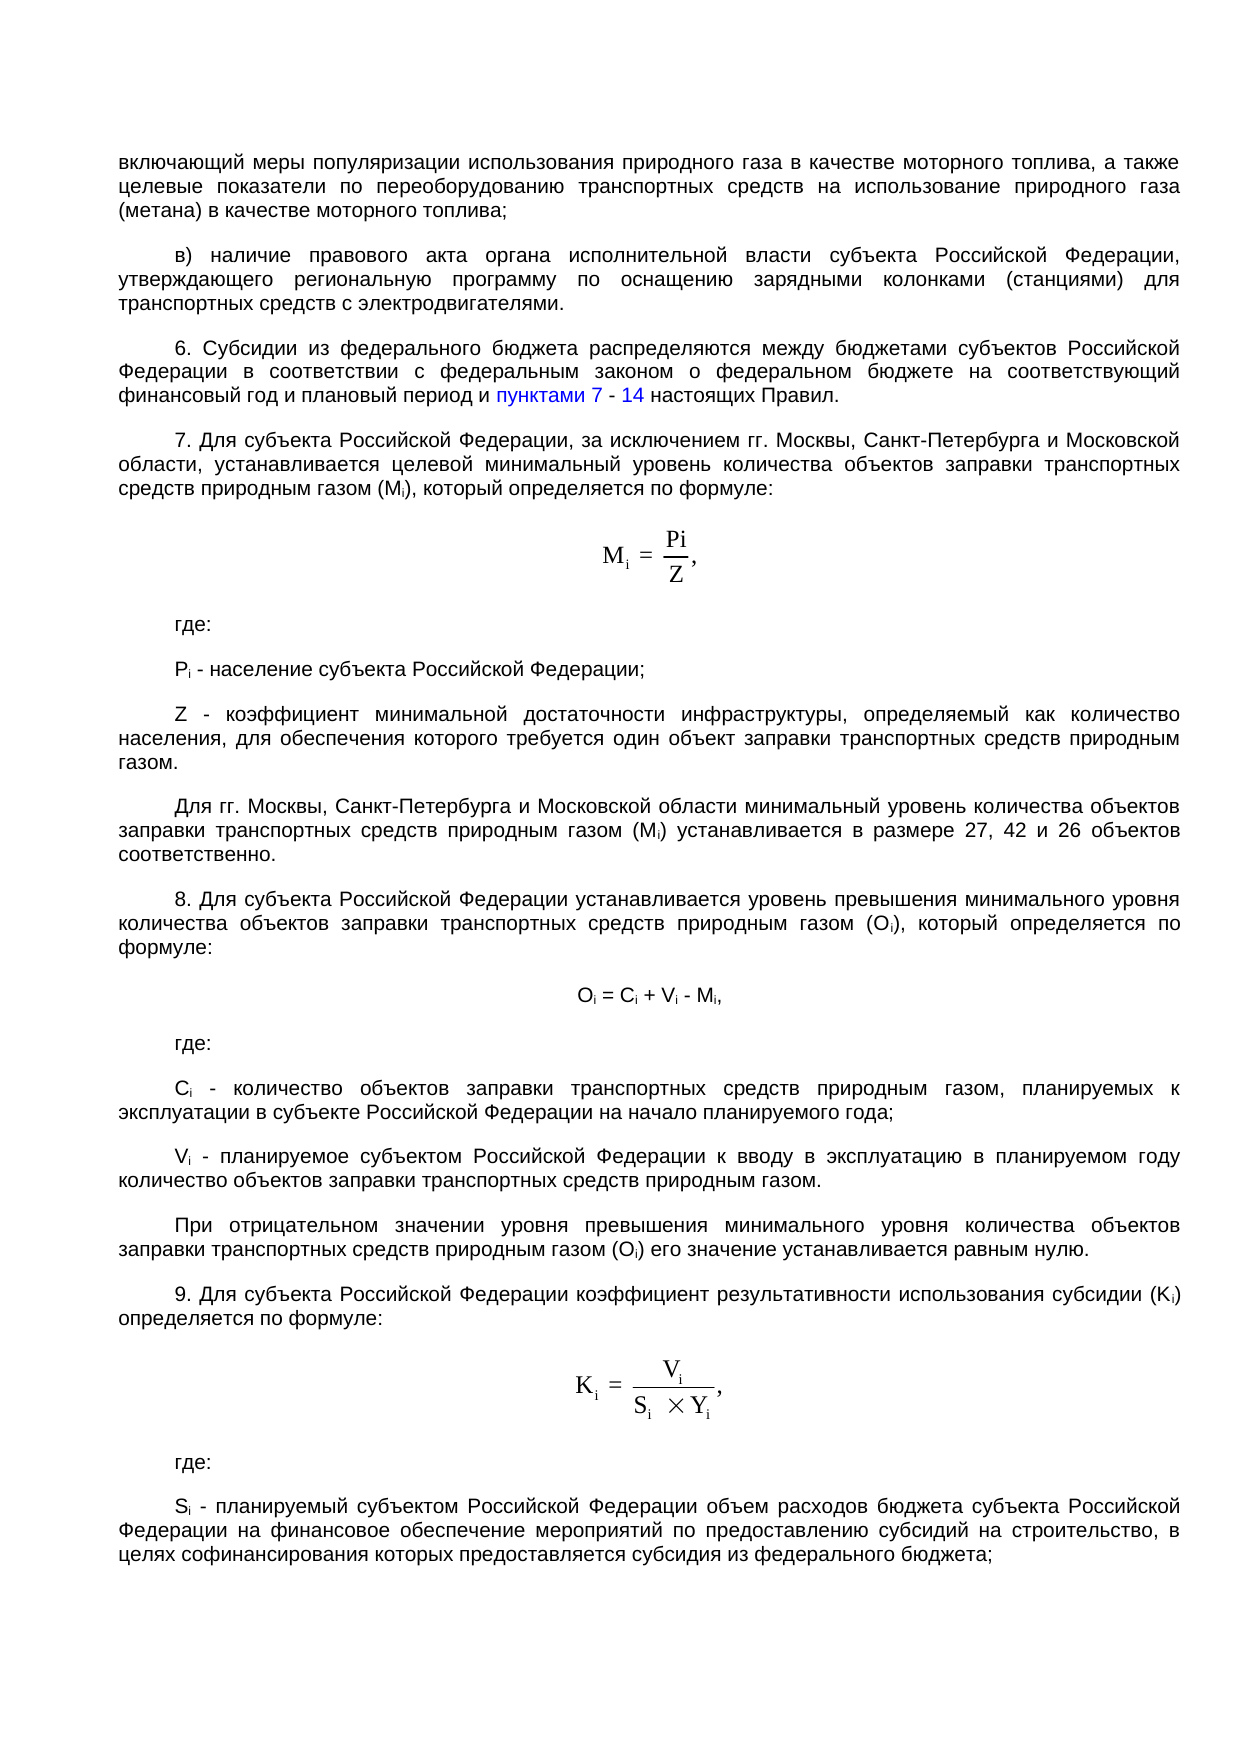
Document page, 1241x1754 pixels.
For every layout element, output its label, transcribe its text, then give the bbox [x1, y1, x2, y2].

text Oi = Ci + Vi - Mi, [118, 983, 1181, 1007]
text где: [118, 612, 1181, 636]
text 8. Для субъекта Российской Федерации устанавливается уровень превышения минимального уровня количества объектов заправки транспортных средств природным газом (Oi), который определяется по формуле: [118, 887, 1181, 959]
text где: [118, 1031, 1181, 1055]
text Z - коэффициент минимальной достаточности инфраструктуры, определяемый как количество населения, для обеспечения которого требуется один объект заправки транспортных средств природным газом. [118, 702, 1181, 773]
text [118, 150, 1181, 222]
text Для гг. Москвы, Санкт-Петербурга и Московской области минимальный уровень количества объектов заправки транспортных средств природным газом (Mi) устанавливается в размере 27, 42 и 26 объектов соответственно. [118, 794, 1181, 866]
text Si - планируемый субъектом Российской Федерации объем расходов бюджета субъекта Российской Федерации на финансовое обеспечение мероприятий по предоставлению субсидий на строительство, в целях софинансирования которых предоставляется субсидия из федерального бюджета; [118, 1494, 1181, 1566]
text в) наличие правового акта органа исполнительной власти субъекта Российской Федерации, утверждающего региональную программу по оснащению зарядными колонками (станциями) для транспортных средств с электродвигателями. [118, 243, 1181, 314]
text 6. Субсидии из федерального бюджета распределяются между бюджетами субъектов Российской Федерации в соответствии с федеральным законом о федеральном бюджете на соответствующий финансовый год и плановый период и пунктами 7 - 14 настоящих Правил. [118, 335, 1181, 407]
text При отрицательном значении уровня превышения минимального уровня количества объектов заправки транспортных средств природным газом (Oi) его значение устанавливается равным нулю. [118, 1213, 1181, 1261]
text Ci - количество объектов заправки транспортных средств природным газом, планируемых к эксплуатации в субъекте Российской Федерации на начало планируемого года; [118, 1076, 1181, 1123]
text Vi - планируемое субъектом Российской Федерации к вводу в эксплуатацию в планируемом году количество объектов заправки транспортных средств природным газом. [118, 1144, 1181, 1192]
text где: [118, 1449, 1181, 1473]
text 9. Для субъекта Российской Федерации коэффициент результативности использования субсидии (Ki) определяется по формуле: [118, 1282, 1181, 1330]
text Pi - население субъекта Российской Федерации; [118, 657, 1181, 681]
text 7. Для субъекта Российской Федерации, за исключением гг. Москвы, Санкт-Петербурга и Московской области, устанавливается целевой минимальный уровень количества объектов заправки транспортных средств природным газом (Mi), который определяется по формуле: [118, 428, 1181, 500]
